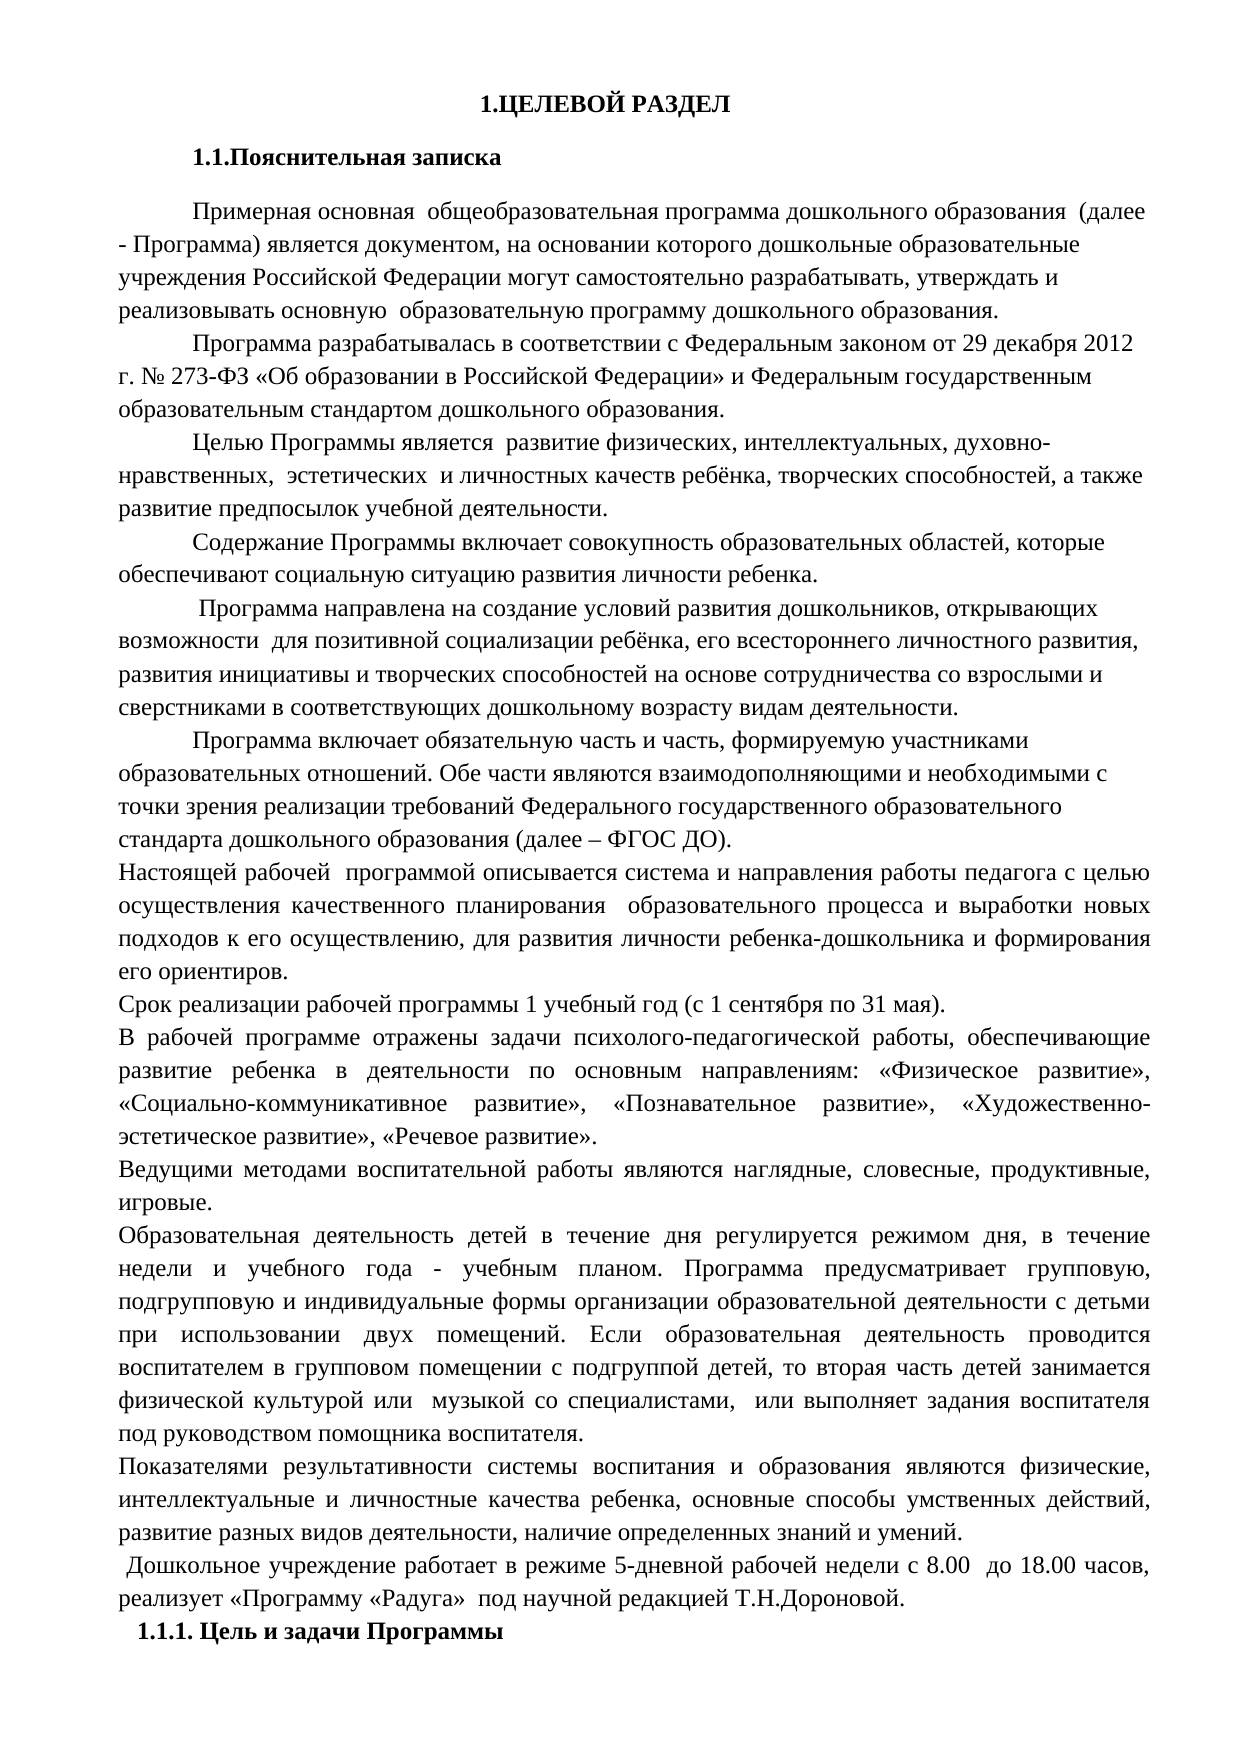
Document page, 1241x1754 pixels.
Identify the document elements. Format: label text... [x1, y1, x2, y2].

text Содержание Программы включает совокупность образовательных областей, которые обеспечивают социальную ситуацию развития личности ребенка. [118, 527, 1152, 588]
text В рабочей программе отражены задачи психолого-педагогической работы, обеспечивающие развитие ребенка в деятельности по основным направлениям: «Физическое развитие», «Социально-коммуникативное развитие», «Познавательное развитие», «Художественно-эстетическое развитие», «Речевое развитие». [118, 1022, 1152, 1150]
text Образовательная деятельность детей в течение дня регулируется режимом дня, в течение недели и учебного года - учебным планом. Программа предусматривает групповую, подгрупповую и индивидуальные формы организации образовательной деятельности с детьми при использовании двух помещений. Если образовательная деятельность проводится воспитателем в групповом помещении с подгруппой детей, то вторая часть детей занимается физической культурой или музыкой со специалистами, или выполняет задания воспитателя под руководством помощника воспитателя. [118, 1220, 1152, 1447]
text Программа включает обязательную часть и часть, формируемую участниками образовательных отношений. Обе части являются взаимодополняющими и необходимыми с точки зрения реализации требований Федерального государственного образовательного стандарта дошкольного образования (далее – ФГОС ДО). [118, 725, 1152, 852]
text Программа направлена на создание условий развития дошкольников, открывающих возможности для позитивной социализации ребёнка, его всестороннего личностного развития, развития инициативы и творческих способностей на основе сотрудничества со взрослыми и сверстниками в соответствующих дошкольному возрасту видам деятельности. [118, 593, 1152, 720]
text 1.1.Пояснительная записка [118, 142, 1152, 171]
text Настоящей рабочей программой описывается система и направления работы педагога с целью осуществления качественного планирования образовательного процесса и выработки новых подходов к его осуществлению, для развития личности ребенка-дошкольника и формирования его ориентиров. [118, 857, 1152, 984]
text Примерная основная общеобразовательная программа дошкольного образования (далее - Программа) является документом, на основании которого дошкольные образовательные учреждения Российской Федерации могут самостоятельно разрабатывать, утверждать и реализовывать основную образовательную программу дошкольного образования. [118, 196, 1152, 324]
text Программа разрабатывалась в соответствии с Федеральным законом от 29 декабря . № 273-ФЗ «Об образовании в Российской Федерации» и Федеральным государственным образовательным стандартом дошкольного образования. [118, 328, 1152, 423]
text 1.Целевой раздел [118, 89, 1152, 117]
text 1.1.1. Цель и задачи Программы [137, 1616, 1152, 1645]
text Дошкольное учреждение работает в режиме 5-дневной рабочей недели с 8.00 до 18.00 часов, реализует «Программу «Радуга» под научной редакцией Т.Н.Дороновой. [118, 1550, 1152, 1612]
text Целью Программы является развитие физических, интеллектуальных, духовно-нравственных, эстетических и личностных качеств ребёнка, творческих способностей, а также развитие предпосылок учебной деятельности. [118, 427, 1152, 522]
text Ведущими методами воспитательной работы являются наглядные, словесные, продуктивные, игровые. [118, 1154, 1152, 1216]
text Показателями результативности системы воспитания и образования являются физические, интеллектуальные и личностные качества ребенка, основные способы умственных действий, развитие разных видов деятельности, наличие определенных знаний и умений. [118, 1451, 1152, 1546]
text Срок реализации рабочей программы 1 учебный год (с 1 сентября по 31 мая). [118, 989, 1152, 1018]
